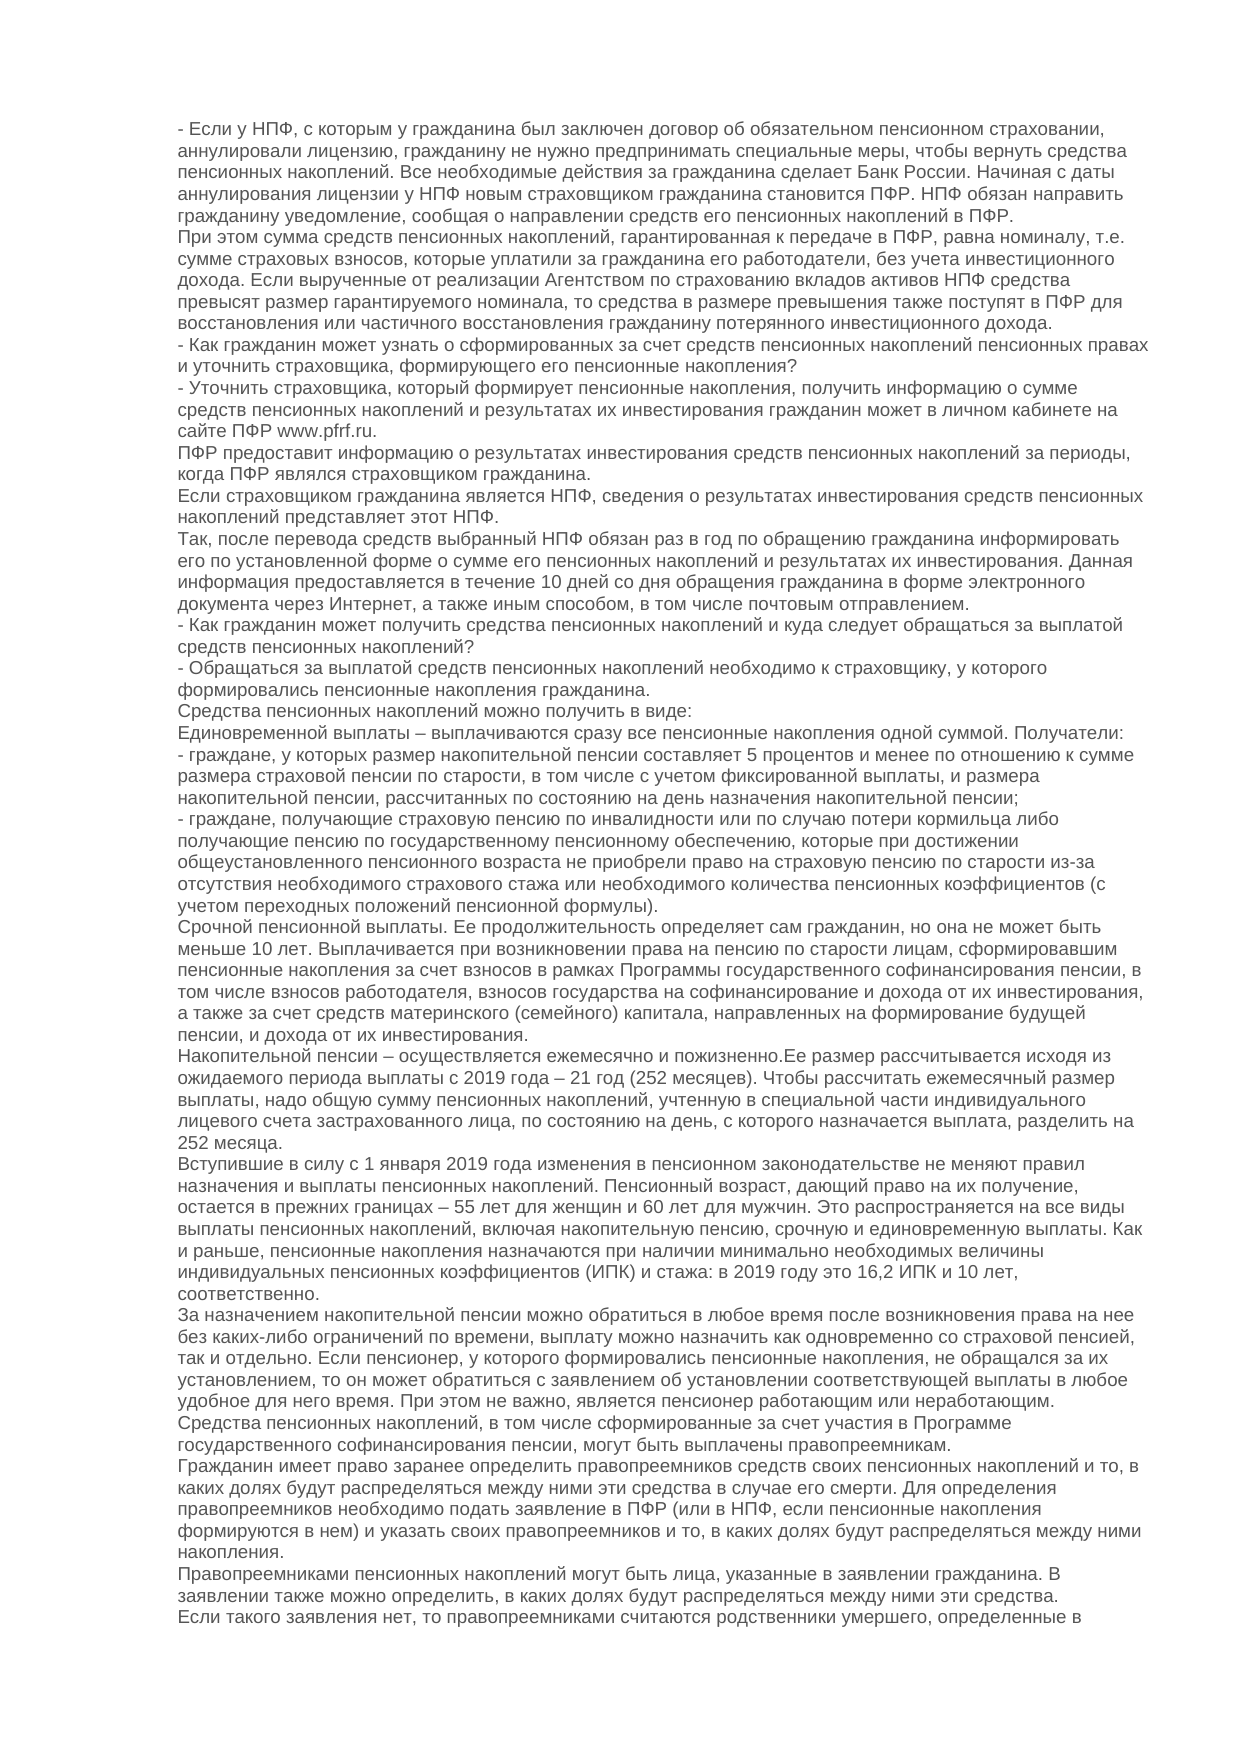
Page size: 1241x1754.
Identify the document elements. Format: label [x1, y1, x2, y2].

text [177, 118, 1152, 1627]
